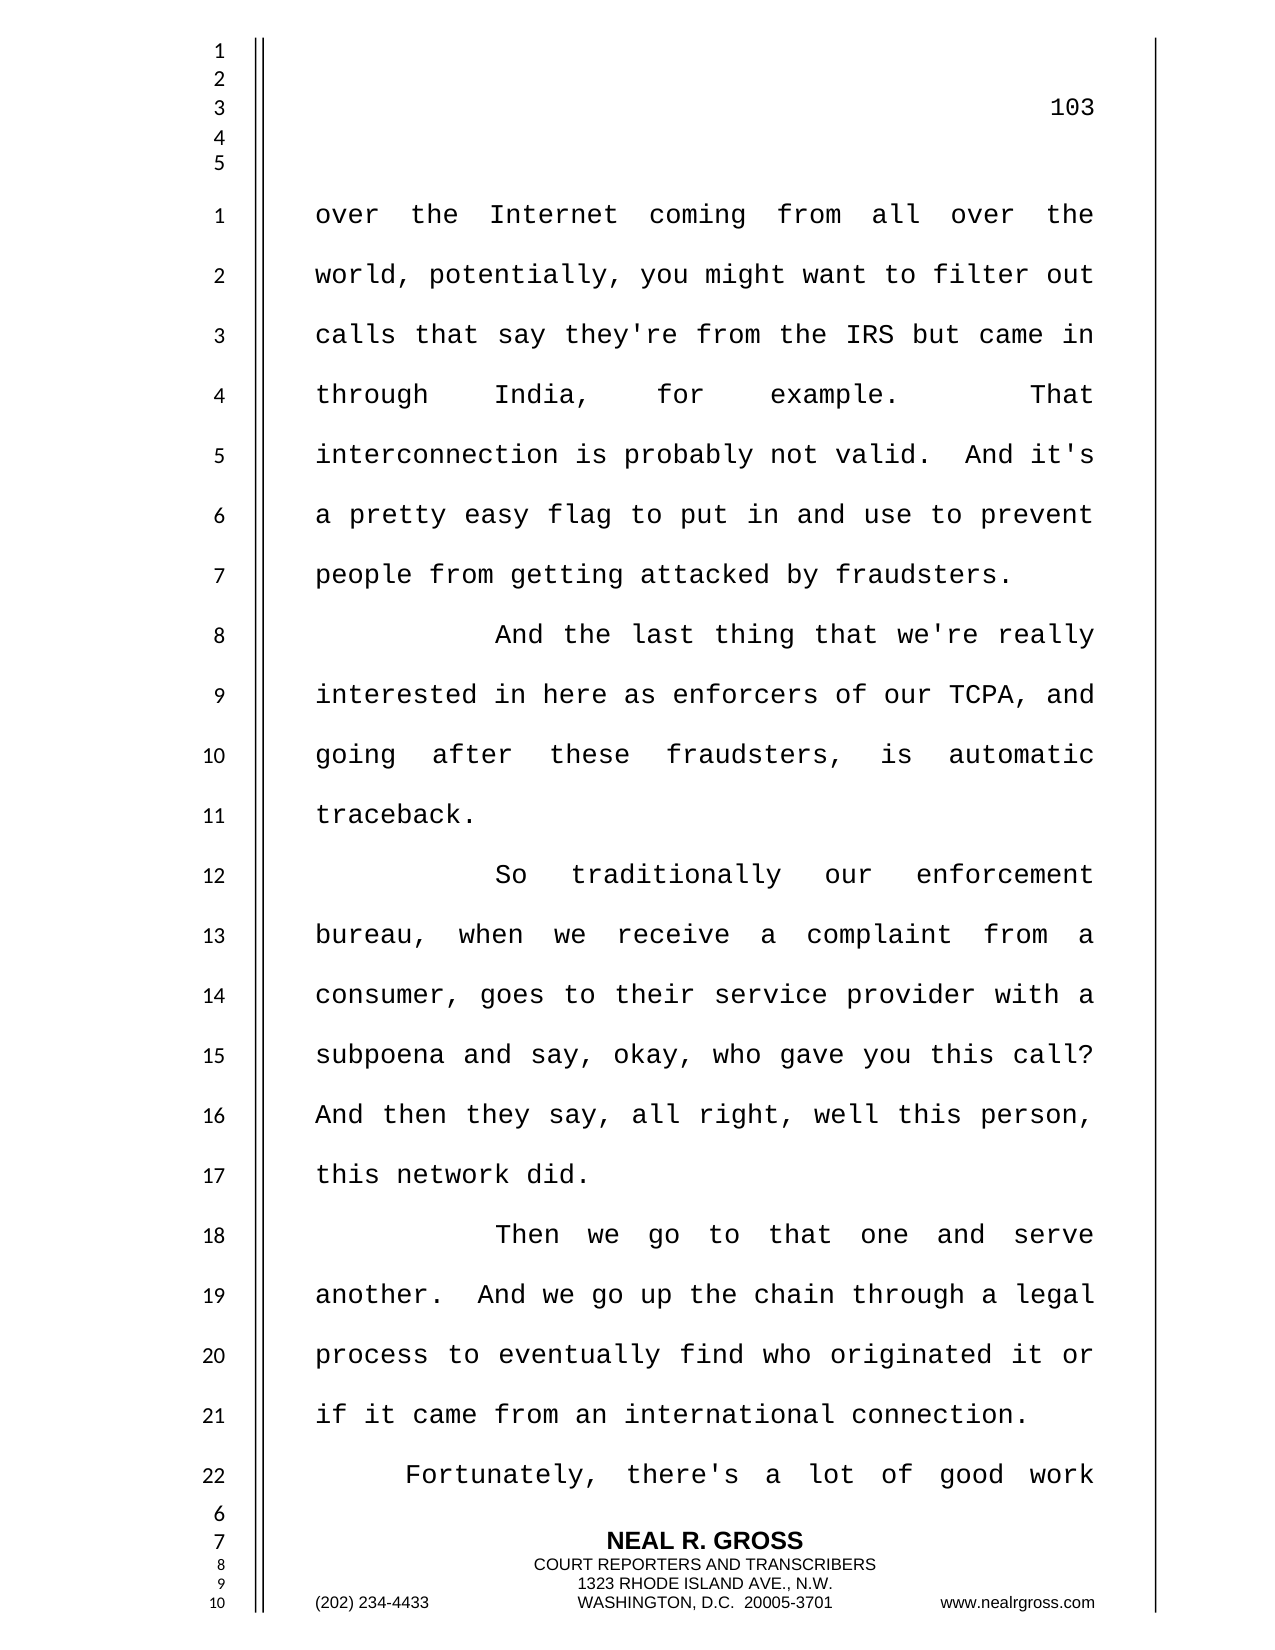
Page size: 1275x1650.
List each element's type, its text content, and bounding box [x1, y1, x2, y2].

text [315, 176, 1095, 596]
text So traditionally our enforcement bureau, when we receive a complaint from a consumer, goes to their service provider with a subpoena and say, okay, who gave you this call? And then they say, all right, well this person, this network did. [315, 836, 1095, 1196]
text And the last thing that we're really interested in here as enforcers of our TCPA, and going after these fraudsters, is automatic traceback. [315, 596, 1095, 836]
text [315, 1196, 1095, 1496]
